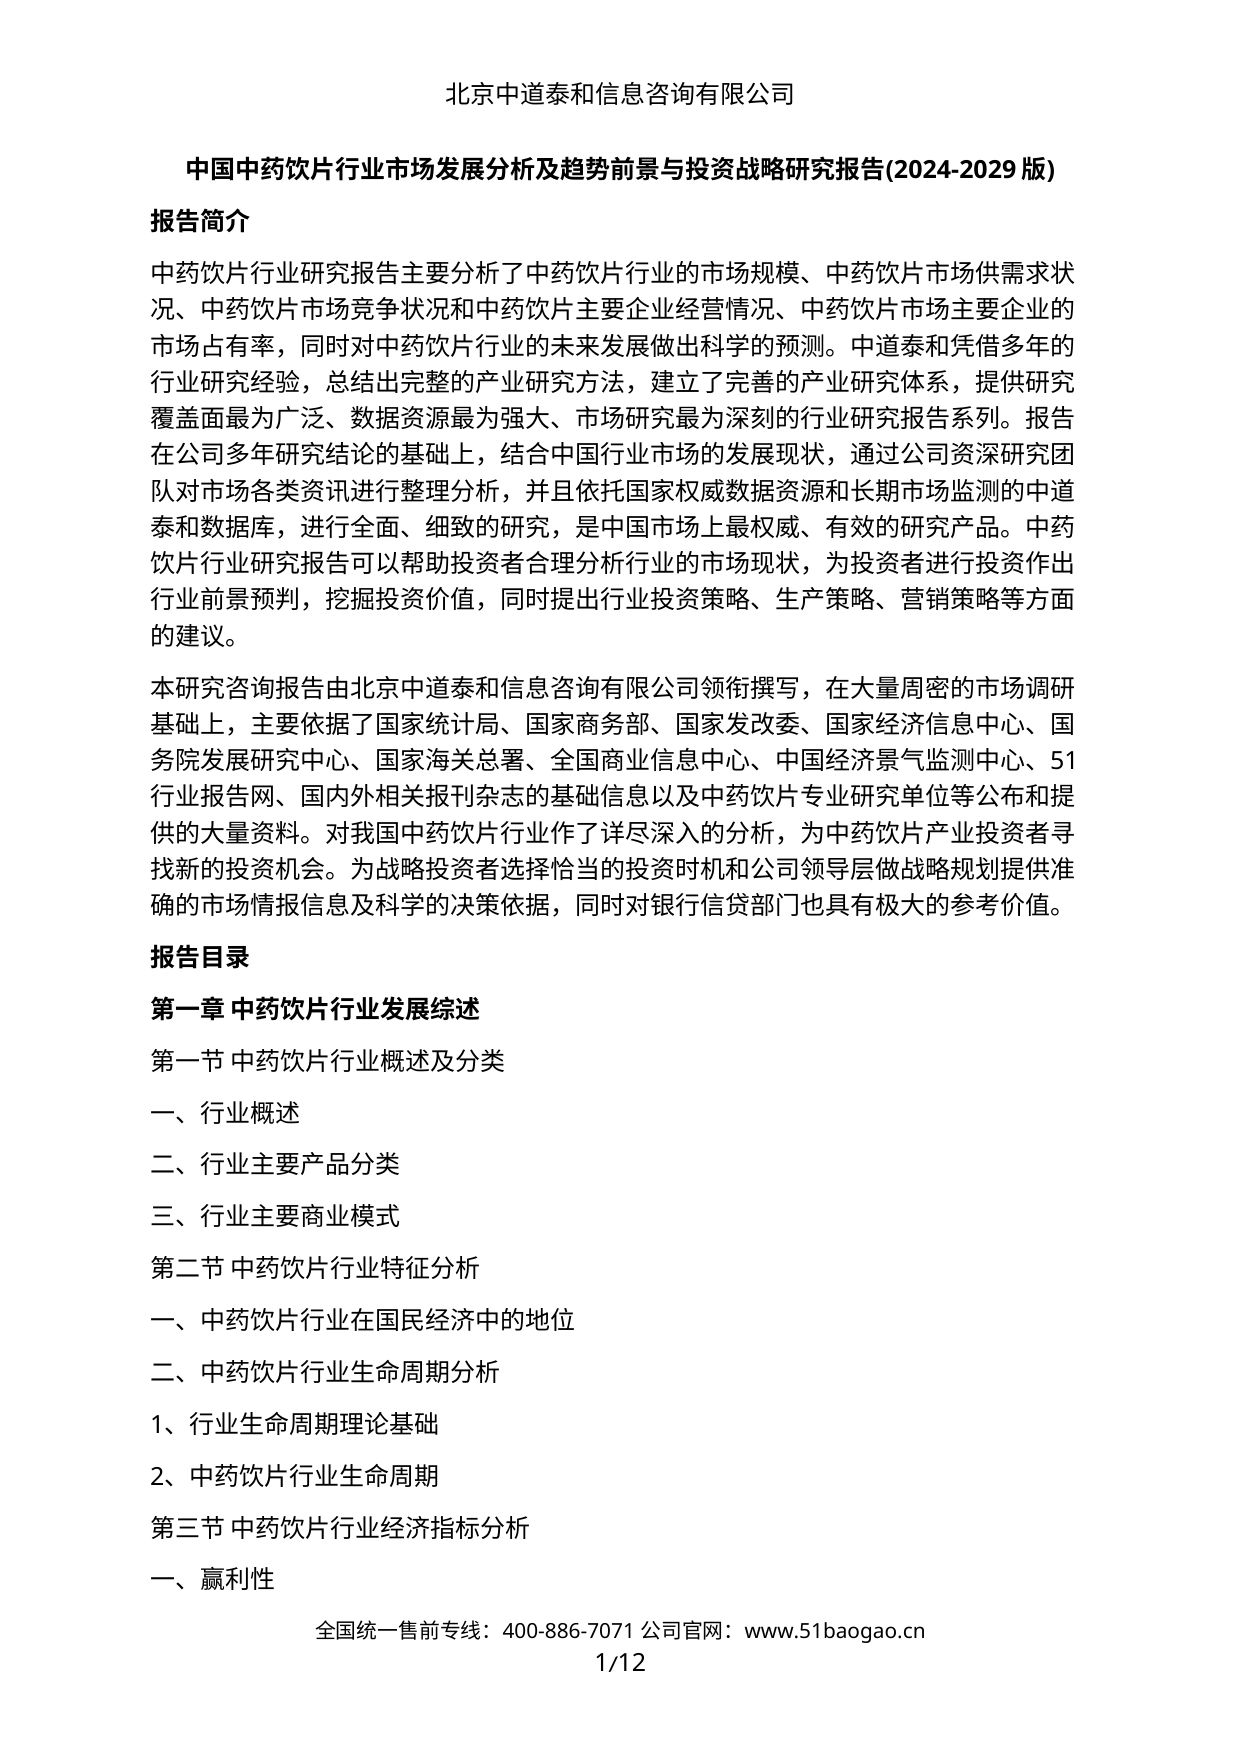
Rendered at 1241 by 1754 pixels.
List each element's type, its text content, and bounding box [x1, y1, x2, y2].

text 一、行业概述 [150, 1093, 1090, 1129]
text 第一章 中药饮片行业发展综述 [150, 989, 1090, 1026]
text 1、行业生命周期理论基础 [150, 1404, 1090, 1441]
text 第三节 中药饮片行业经济指标分析 [150, 1508, 1090, 1544]
text 中药饮片行业研究报告主要分析了中药饮片行业的市场规模、中药饮片市场供需求状况、中药饮片市场竞争状况和中药饮片主要企业经营情况、中药饮片市场主要企业的市场占有率，同时对中药饮片行业的未来发展做出科学的预测。中道泰和凭借多年的行业研究经验，总结出完整的产业研究方法，建立了完善的产业研究体系，提供研究覆盖面最为广泛、数据资源最为强大、市场研究最为深刻的行业研究报告系列。报告在公司多年研究结论的基础上，结合中国行业市场的发展现状，通过公司资深研究团队对市场各类资讯进行整理分析，并且依托国家权威数据资源和长期市场监测的中道泰和数据库，进行全面、细致的研究，是中国市场上最权威、有效的研究产品。中药饮片行业研究报告可以帮助投资者合理分析行业的市场现状，为投资者进行投资作出行业前景预判，挖掘投资价值，同时提出行业投资策略、生产策略、营销策略等方面的建议。 [150, 254, 1090, 652]
text 报告目录 [150, 937, 1090, 974]
text 第一节 中药饮片行业概述及分类 [150, 1041, 1090, 1077]
text 第二节 中药饮片行业特征分析 [150, 1249, 1090, 1285]
text 一、赢利性 [150, 1560, 1090, 1596]
text 本研究咨询报告由北京中道泰和信息咨询有限公司领衔撰写，在大量周密的市场调研基础上，主要依据了国家统计局、国家商务部、国家发改委、国家经济信息中心、国务院发展研究中心、国家海关总署、全国商业信息中心、中国经济景气监测中心、51行业报告网、国内外相关报刊杂志的基础信息以及中药饮片专业研究单位等公布和提供的大量资料。对我国中药饮片行业作了详尽深入的分析，为中药饮片产业投资者寻找新的投资机会。为战略投资者选择恰当的投资时机和公司领导层做战略规划提供准确的市场情报信息及科学的决策依据，同时对银行信贷部门也具有极大的参考价值。 [150, 668, 1090, 922]
text 一、中药饮片行业在国民经济中的地位 [150, 1301, 1090, 1337]
text 2、中药饮片行业生命周期 [150, 1456, 1090, 1492]
text 二、行业主要产品分类 [150, 1145, 1090, 1181]
text 三、行业主要商业模式 [150, 1197, 1090, 1233]
text 报告简介 [150, 202, 1090, 238]
text 中国中药饮片行业市场发展分析及趋势前景与投资战略研究报告(2024-2029版) [150, 150, 1090, 186]
text 二、中药饮片行业生命周期分析 [150, 1352, 1090, 1389]
